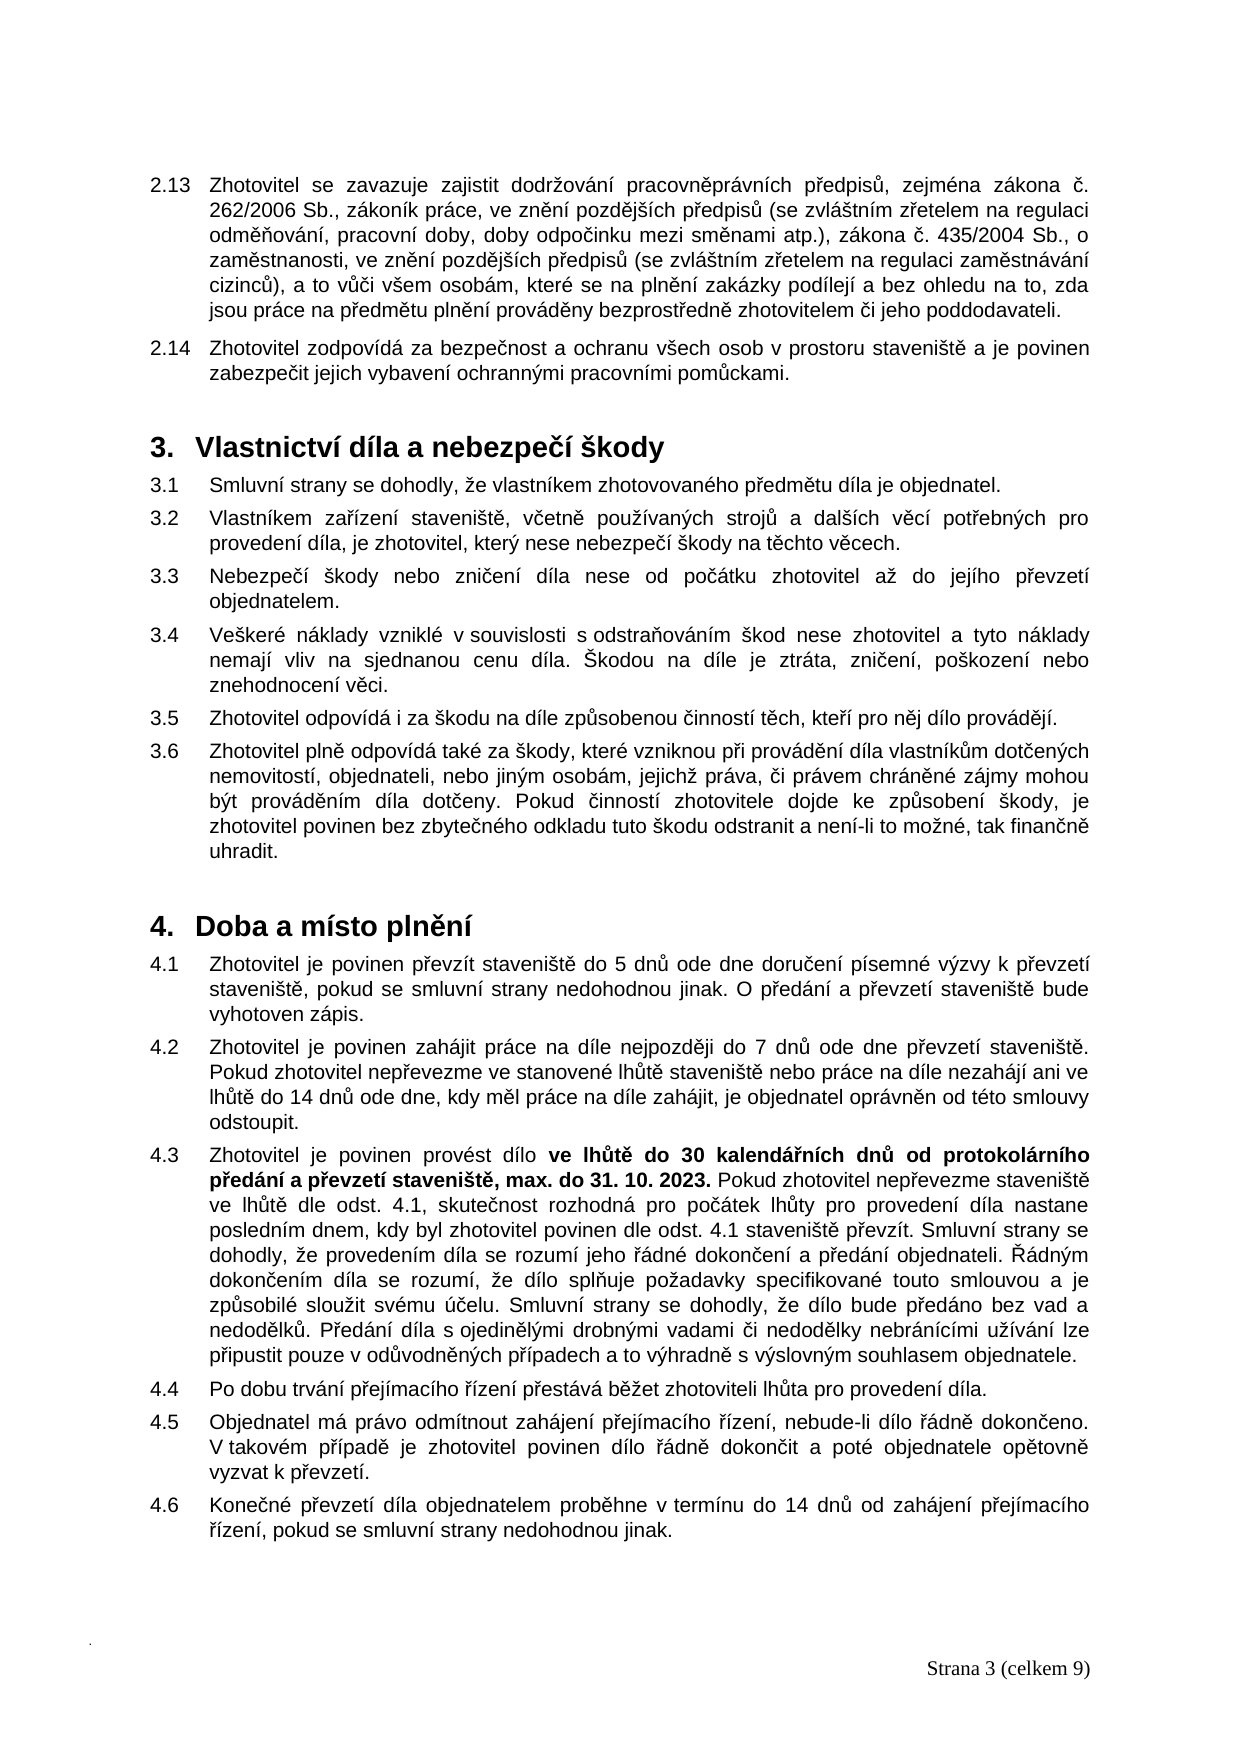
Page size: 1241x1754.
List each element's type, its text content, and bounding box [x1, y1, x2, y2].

subtitle Doba a místo plnění [150, 909, 1090, 942]
subtitle Vlastníkem zařízení staveniště, včetně používaných strojů a dalších věcí potřebných pro provedení díla, je zhotovitel, který nese nebezpečí škody na těchto věcech. [150, 505, 1090, 555]
subtitle Zhotovitel je povinen zahájit práce na díle nejpozději do 7 dnů ode dne převzetí staveniště. Pokud zhotovitel nepřevezme ve stanovené lhůtě staveniště nebo práce na díle nezahájí ani ve lhůtě do 14 dnů ode dne, kdy měl práce na díle zahájit, je objednatel oprávněn od této smlouvy odstoupit. [150, 1034, 1090, 1134]
subtitle Konečné převzetí díla objednatelem proběhne v termínu do 14 dnů od zahájení přejímacího řízení, pokud se smluvní strany nedohodnou jinak. [150, 1492, 1090, 1542]
subtitle Nebezpečí škody nebo zničení díla nese od počátku zhotovitel až do jejího převzetí objednatelem. [150, 563, 1090, 613]
subtitle Objednatel má právo odmítnout zahájení přejímacího řízení, nebude-li dílo řádně dokončeno. V takovém případě je zhotovitel povinen dílo řádně dokončit a poté objednatele opětovně vyzvat k převzetí. [150, 1409, 1090, 1484]
subtitle Zhotovitel zodpovídá za bezpečnost a ochranu všech osob v prostoru staveniště a je povinen zabezpečit jejich vybavení ochrannými pracovními pomůckami. [150, 334, 1090, 384]
subtitle Zhotovitel odpovídá i za škodu na díle způsobenou činností těch, kteří pro něj dílo provádějí. [150, 705, 1090, 730]
subtitle Zhotovitel je povinen provést dílo ve lhůtě do 30 kalendářních dnů od protokolárního předání a převzetí staveniště, max. do 31. 10. 2023. Pokud zhotovitel nepřevezme staveniště ve lhůtě dle odst. 4.1, skutečnost rozhodná pro počátek lhůty pro provedení díla nastane posledním dnem, kdy byl zhotovitel povinen dle odst. 4.1 staveniště převzít. Smluvní strany se dohodly, že provedením díla se rozumí jeho řádné dokončení a předání objednateli. Řádným dokončením díla se rozumí, že dílo splňuje požadavky specifikované touto smlouvou a je způsobilé sloužit svému účelu. Smluvní strany se dohodly, že dílo bude předáno bez vad a nedodělků. Předání díla s ojedinělými drobnými vadami či nedodělky nebránícími užívání lze připustit pouze v odůvodněných případech a to výhradně s výslovným souhlasem objednatele. [150, 1142, 1090, 1367]
subtitle Zhotovitel se zavazuje zajistit dodržování pracovněprávních předpisů, zejména zákona č. 262/2006 Sb., zákoník práce, ve znění pozdějších předpisů (se zvláštním zřetelem na regulaci odměňování, pracovní doby, doby odpočinku mezi směnami atp.), zákona č. 435/2004 Sb., o zaměstnanosti, ve znění pozdějších předpisů (se zvláštním zřetelem na regulaci zaměstnávání cizinců), a to vůči všem osobám, které se na plnění zakázky podílejí a bez ohledu na to, zda jsou práce na předmětu plnění prováděny bezprostředně zhotovitelem či jeho poddodavateli. [150, 172, 1090, 322]
subtitle Vlastnictví díla a nebezpečí škody [150, 430, 1090, 463]
subtitle Po dobu trvání přejímacího řízení přestává běžet zhotoviteli lhůta pro provedení díla. [150, 1376, 1090, 1401]
subtitle Zhotovitel je povinen převzít staveniště do 5 dnů ode dne doručení písemné výzvy k převzetí staveniště, pokud se smluvní strany nedohodnou jinak. O předání a převzetí staveniště bude vyhotoven zápis. [150, 951, 1090, 1026]
subtitle Zhotovitel plně odpovídá také za škody, které vzniknou při provádění díla vlastníkům dotčených nemovitostí, objednateli, nebo jiným osobám, jejichž práva, či právem chráněné zájmy mohou být prováděním díla dotčeny. Pokud činností zhotovitele dojde ke způsobení škody, je zhotovitel povinen bez zbytečného odkladu tuto škodu odstranit a není-li to možné, tak finančně uhradit. [150, 738, 1090, 863]
subtitle Veškeré náklady vzniklé v souvislosti s odstraňováním škod nese zhotovitel a tyto náklady nemají vliv na sjednanou cenu díla. Škodou na díle je ztráta, zničení, poškození nebo znehodnocení věci. [150, 622, 1090, 697]
subtitle Smluvní strany se dohodly, že vlastníkem zhotovovaného předmětu díla je objednatel. [150, 472, 1090, 497]
